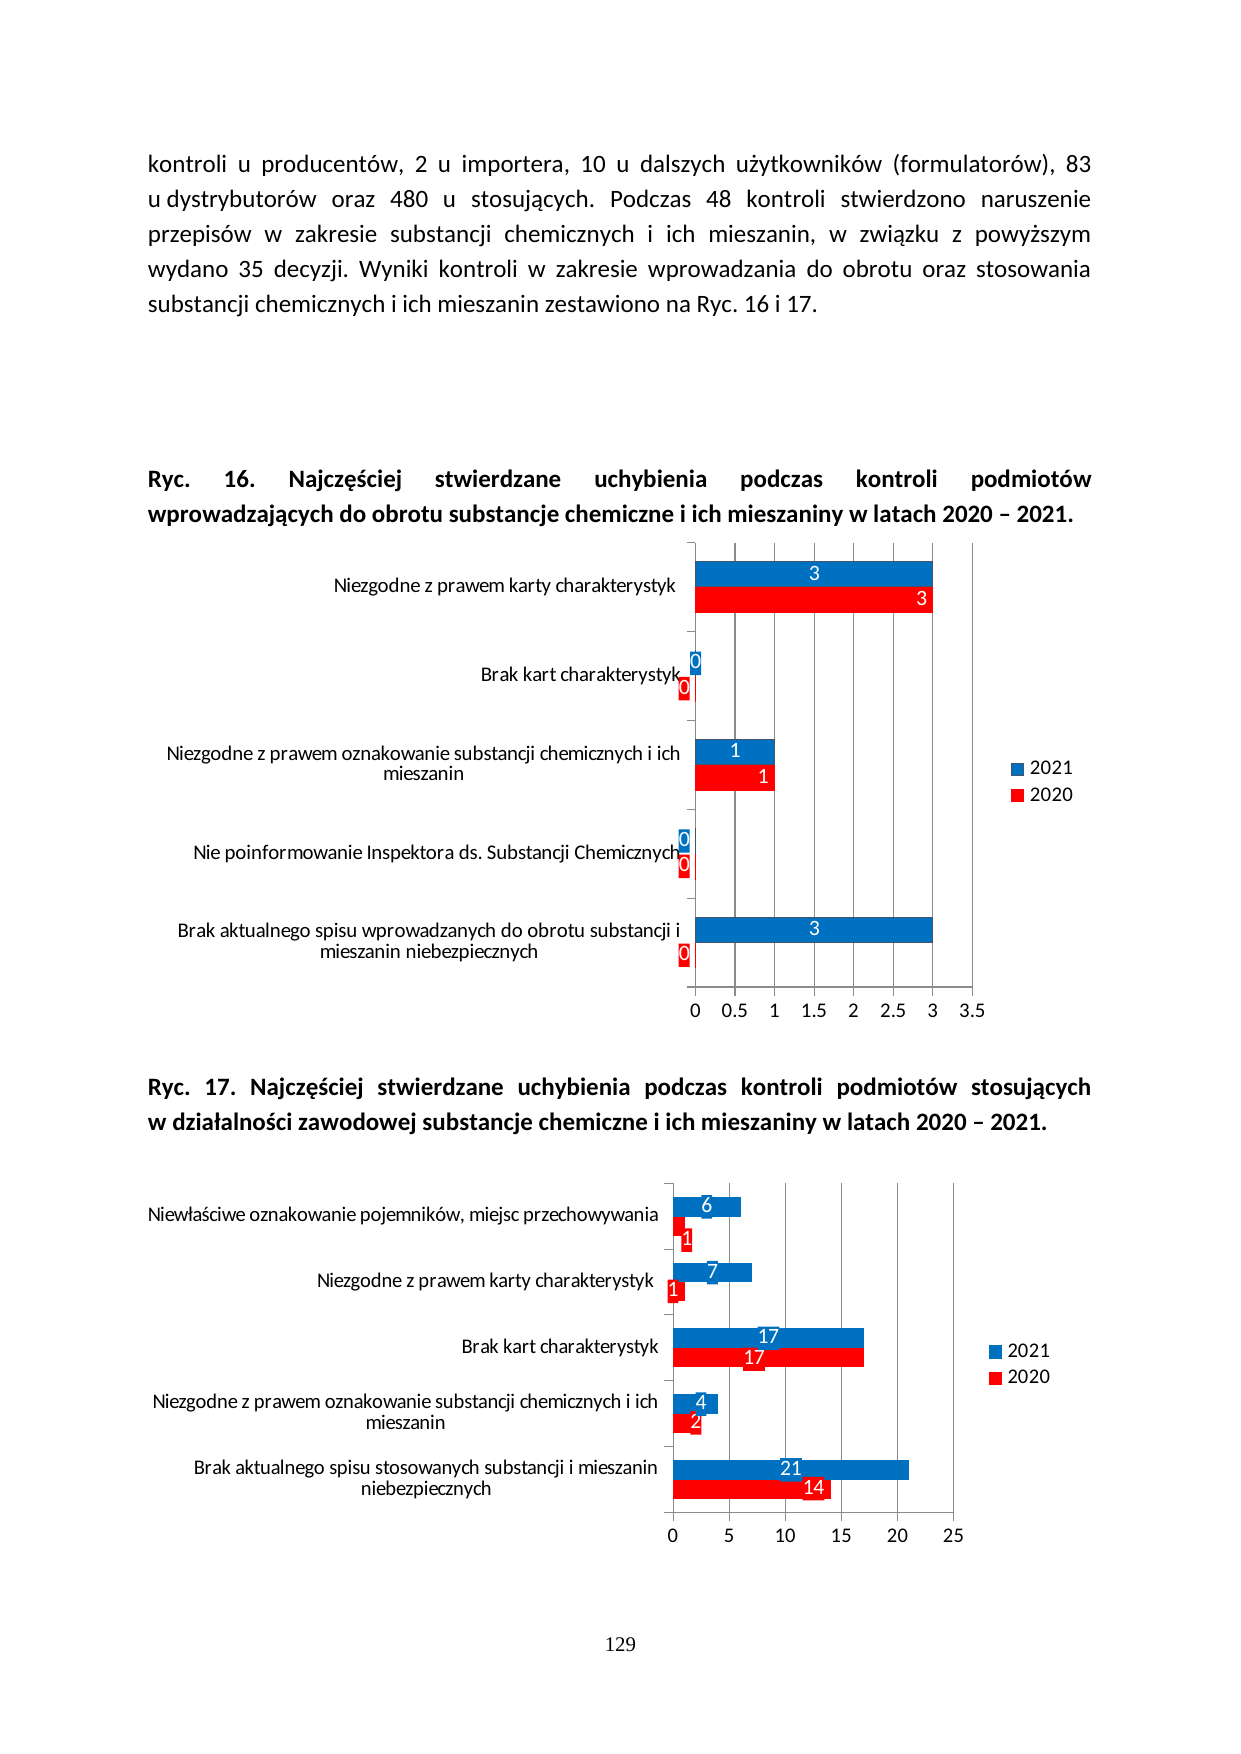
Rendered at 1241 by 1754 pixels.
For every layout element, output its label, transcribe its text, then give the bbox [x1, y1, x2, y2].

text Ryc. 16. Najczęściej stwierdzane uchybienia podczas kontroli podmiotów wprowadzających do obrotu substancje chemiczne i ich mieszaniny w latach 2020 – 2021. [148, 463, 1092, 528]
text Ryc. 17. Najczęściej stwierdzane uchybienia podczas kontroli podmiotów stosujących w działalności zawodowej substancje chemiczne i ich mieszaniny w latach 2020 – 2021. [148, 1071, 1092, 1136]
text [148, 148, 1092, 318]
